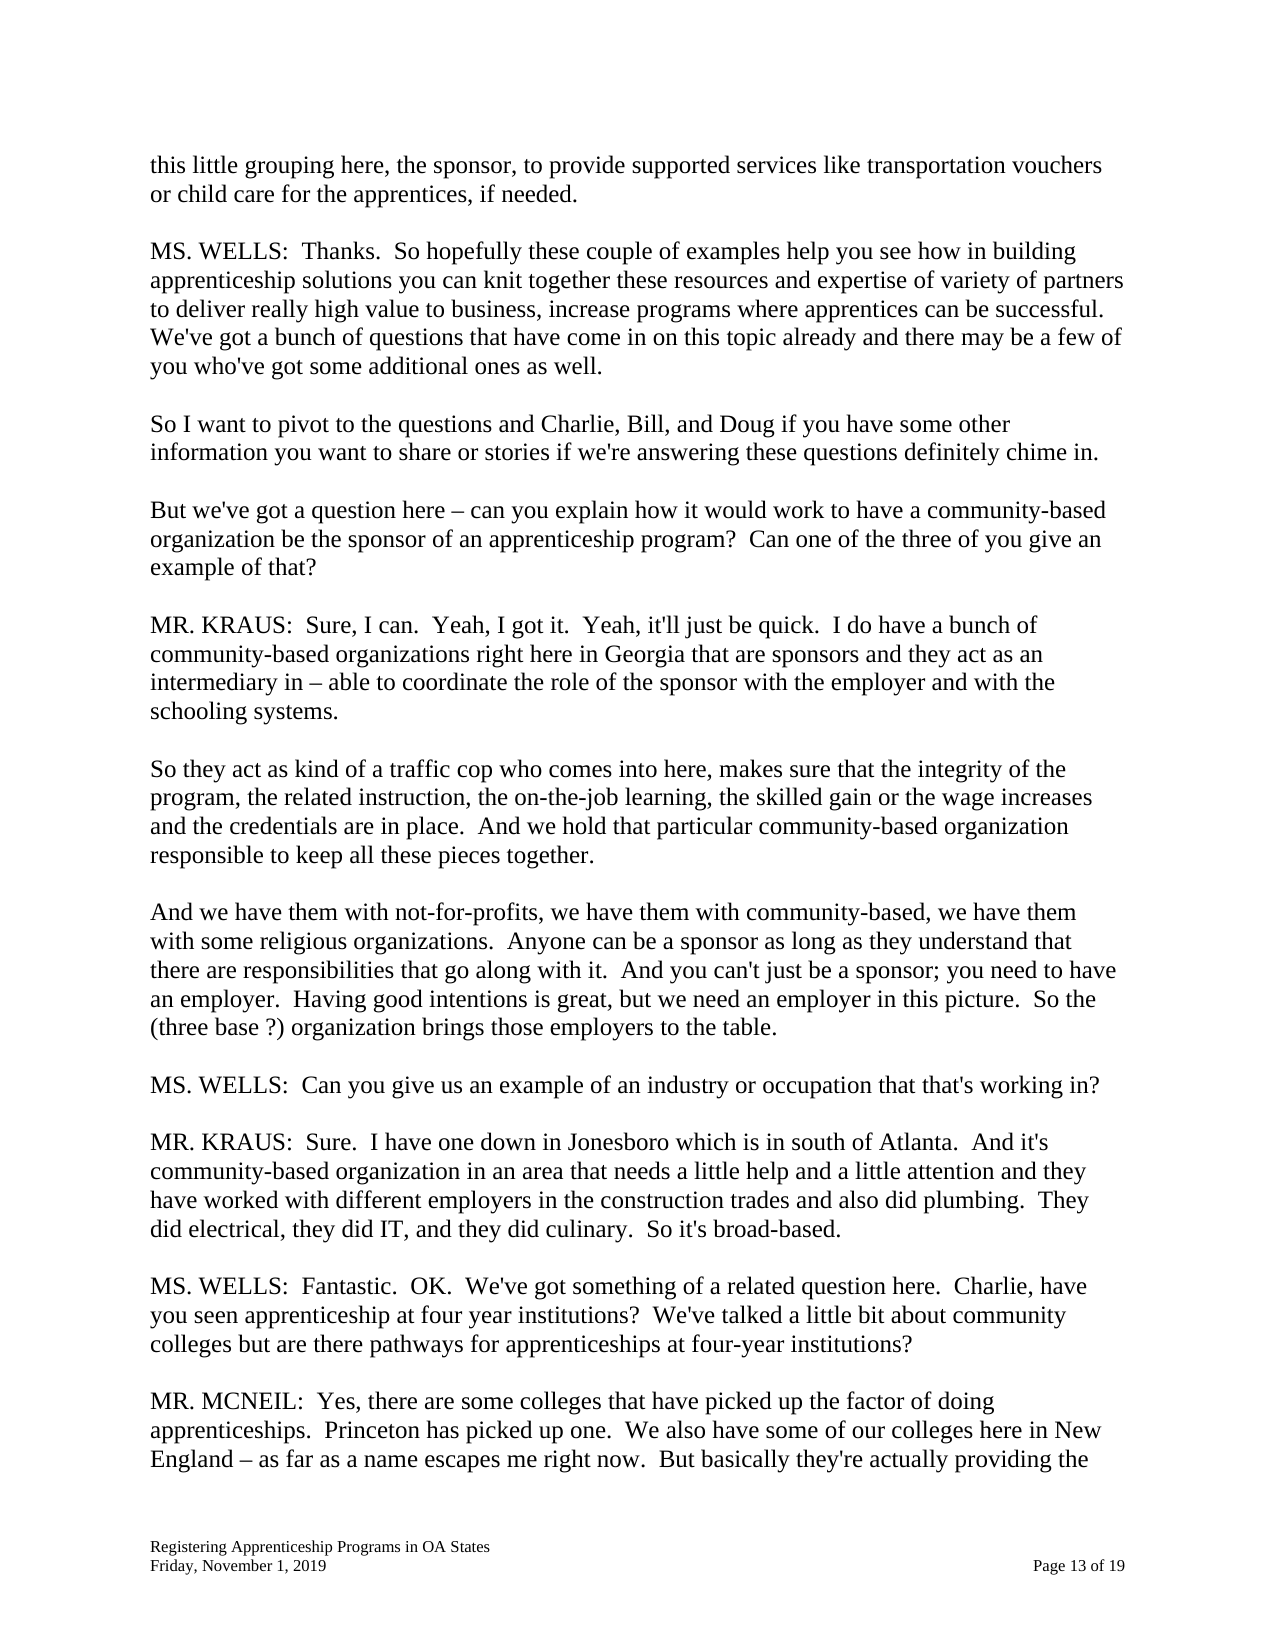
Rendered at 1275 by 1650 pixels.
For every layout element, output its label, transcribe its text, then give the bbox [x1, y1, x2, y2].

text MS. WELLS: Thanks. So hopefully these couple of examples help you see how in building apprenticeship solutions you can knit together these resources and expertise of variety of partners to deliver really high value to business, increase programs where apprentices can be successful. We've got a bunch of questions that have come in on this topic already and there may be a few of you who've got some additional ones as well. [150, 236, 1125, 380]
text But we've got a question here – can you explain how it would work to have a community-based organization be the sponsor of an apprenticeship program? Can one of the three of you give an example of that? [150, 495, 1125, 581]
text So I want to pivot to the questions and Charlie, Bill, and Doug if you have some other information you want to share or stories if we're answering these questions definitely chime in. [150, 409, 1125, 466]
text MR. KRAUS: Sure, I can. Yeah, I got it. Yeah, it'll just be quick. I do have a bunch of community-based organizations right here in Georgia that are sponsors and they act as an intermediary in – able to coordinate the role of the sponsor with the employer and with the schooling systems. [150, 610, 1125, 725]
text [150, 1386, 1125, 1472]
text MS. WELLS: Can you give us an example of an industry or occupation that that's working in? [150, 1070, 1125, 1099]
text MS. WELLS: Fantastic. OK. We've got something of a related question here. Charlie, have you seen apprenticeship at four year institutions? We've talked a little bit about community colleges but are there pathways for apprenticeships at four-year institutions? [150, 1271, 1125, 1357]
text So they act as kind of a traffic cop who comes into here, makes sure that the integrity of the program, the related instruction, the on-the-job learning, the skilled gain or the wage increases and the credentials are in place. And we hold that particular community-based organization responsible to keep all these pieces together. [150, 754, 1125, 869]
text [150, 150, 1125, 207]
text And we have them with not-for-profits, we have them with community-based, we have them with some religious organizations. Anyone can be a sponsor as long as they understand that there are responsibilities that go along with it. And you can't just be a sponsor; you need to have an employer. Having good intentions is great, but we need an employer in this picture. So the (three base ?) organization brings those employers to the table. [150, 897, 1125, 1041]
text MR. KRAUS: Sure. I have one down in Jonesboro which is in south of Atlanta. And it's community-based organization in an area that needs a little help and a little attention and they have worked with different employers in the construction trades and also did plumbing. They did electrical, they did IT, and they did culinary. So it's broad-based. [150, 1127, 1125, 1242]
